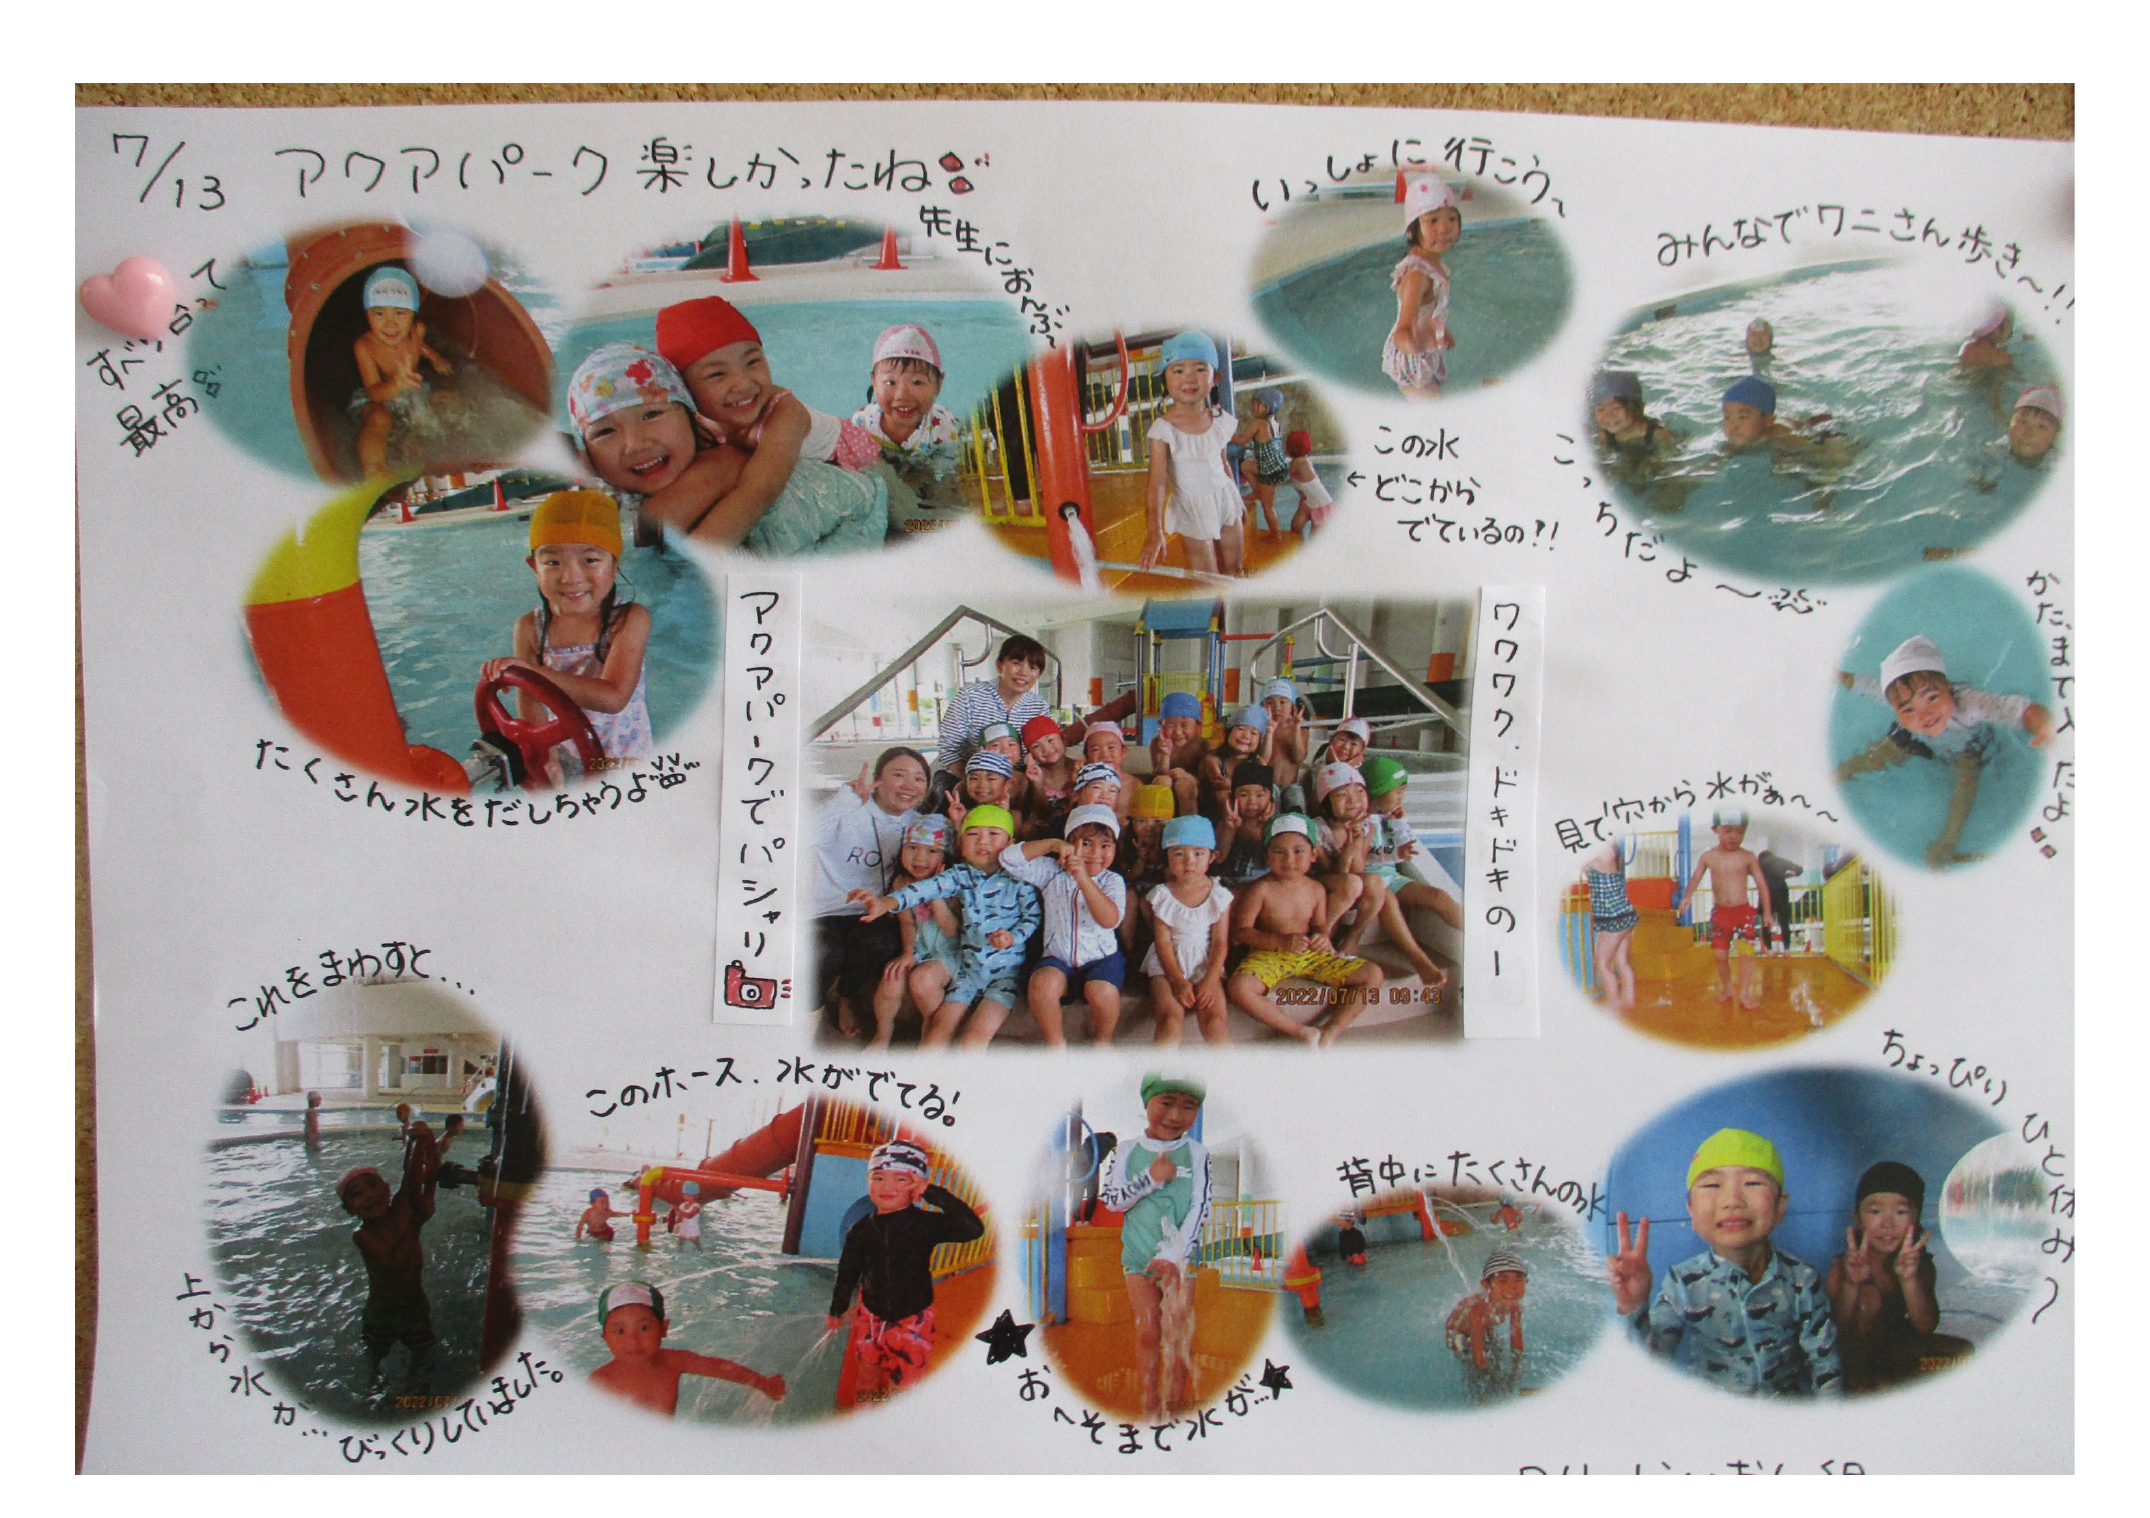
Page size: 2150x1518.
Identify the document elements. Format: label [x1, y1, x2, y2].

picture [75, 83, 2075, 1475]
